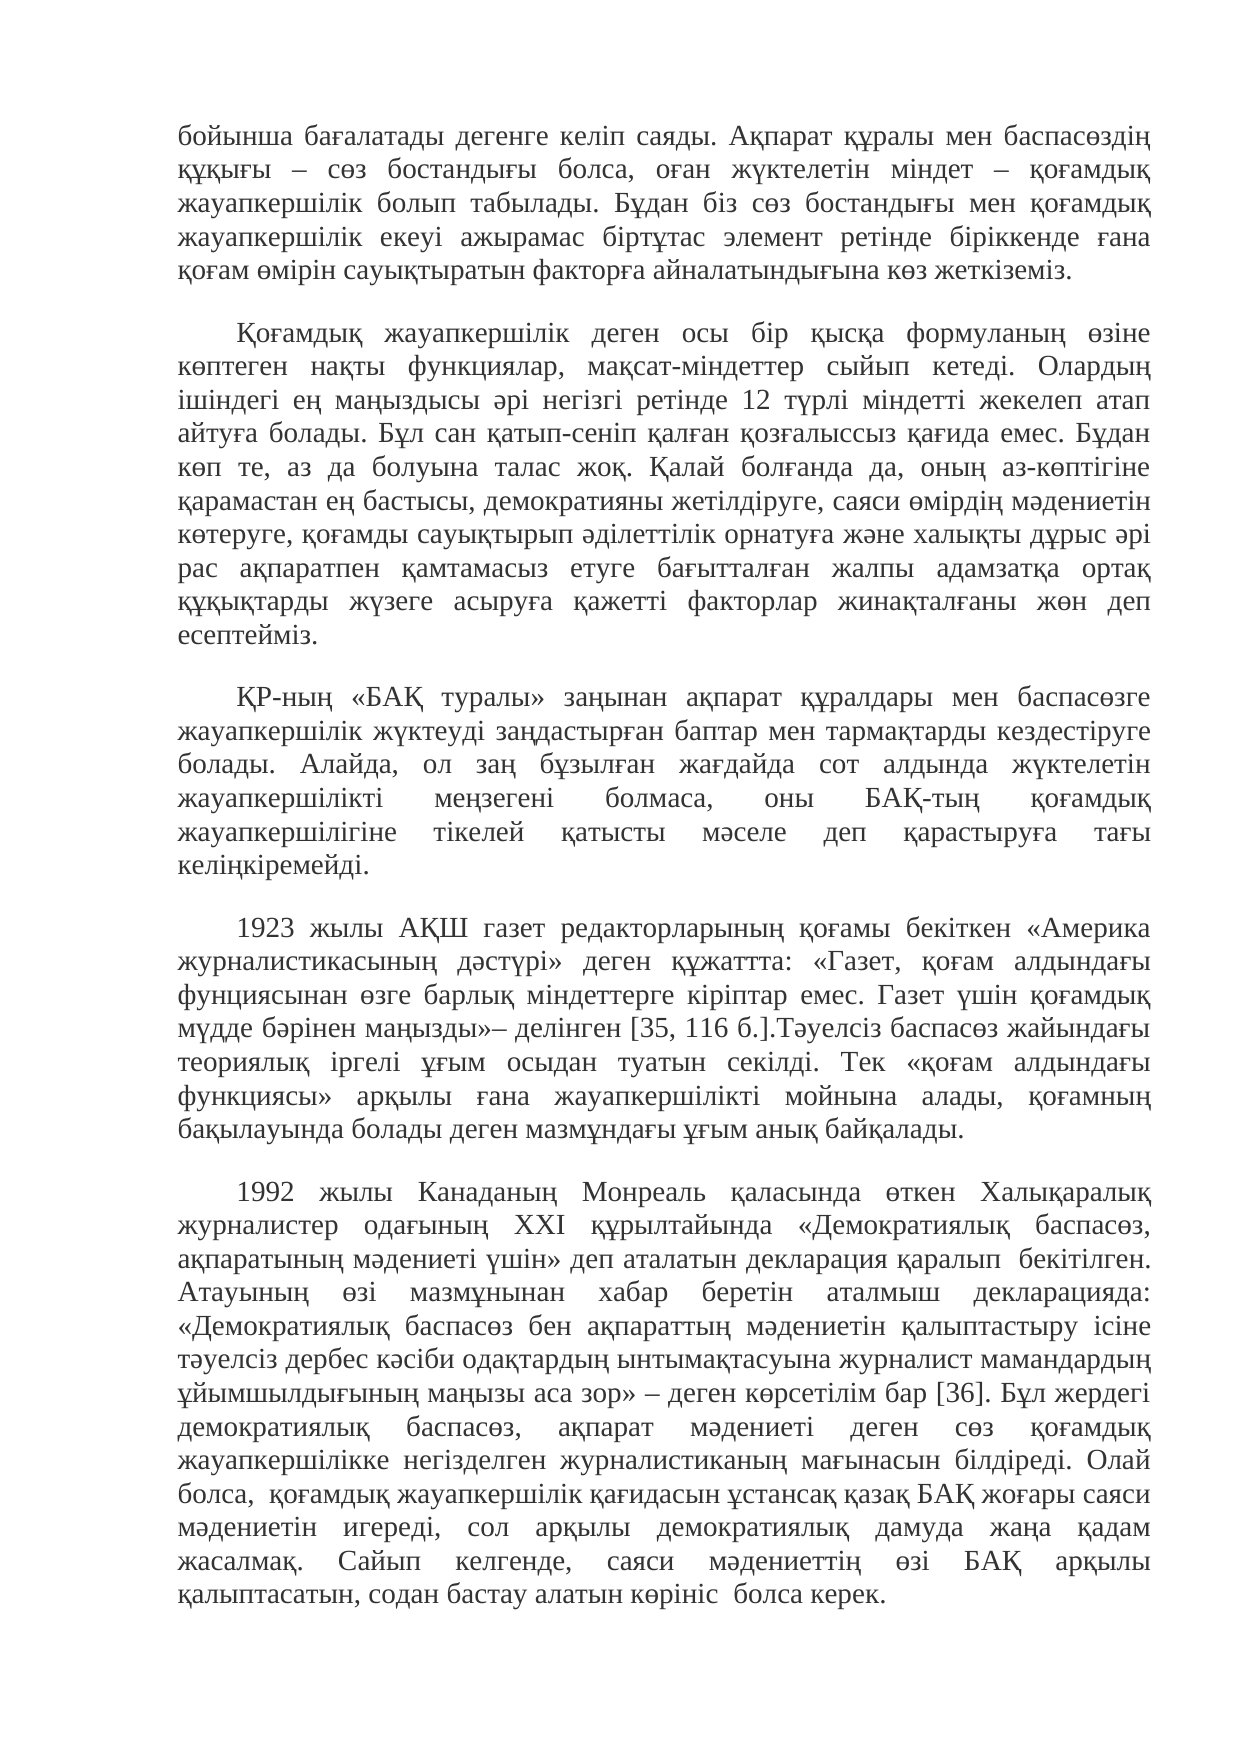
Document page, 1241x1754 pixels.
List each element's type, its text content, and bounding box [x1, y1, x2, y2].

text 1992 жылы Канаданың Монреаль қаласында өткен Халықаралық журналистер одағының ХХІ құрылтайында «Демократиялық баспасөз, ақпаратының мәдениеті үшін» деп аталатын декларация қаралып бекітілген. Атауының өзі мазмұнынан хабар беретін аталмыш декларацияда: «Демократиялық баспасөз бен ақпараттың мәдениетін қалыптастыру ісіне тәуелсіз дербес кәсіби одақтардың ынтымақтасуына журналист мамандардың ұйымшылдығының маңызы аса зор» – деген көрсетілім бар [36]. Бұл жердегі демократиялық баспасөз, ақпарат мәдениеті деген сөз қоғамдық жауапкершілікке негізделген журналистиканың мағынасын білдіреді. Олай болса, қоғамдық жауапкершілік қағидасын ұстансақ қазақ БАҚ жоғары саяси мәдениетін игереді, сол арқылы демократиялық дамуда жаңа қадам жасалмақ. Сайып келгенде, саяси мәдениеттің өзі БАҚ арқылы қалыптасатын, содан бастау алатын көрініс болса керек. [177, 1174, 1152, 1610]
text ҚР-ның «БАҚ туралы» заңынан ақпарат құралдары мен баспасөзге жауапкершілік жүктеуді заңдастырған баптар мен тармақтарды кездестіруге болады. Алайда, ол заң бұзылған жағдайда сот алдында жүктелетін жауапкершілікті меңзегені болмаса, оны БАҚ-тың қоғамдық жауапкершілігіне тікелей қатысты мәселе деп қарастыруға тағы келіңкіремейді. [177, 679, 1152, 881]
text Қоғамдық жауапкершілік деген осы бір қысқа формуланың өзіне көптеген нақты функциялар, мақсат-міндеттер сыйып кетеді. Олардың ішіндегі ең маңыздысы әрі негізгі ретінде 12 түрлі міндетті жекелеп атап айтуға болады. Бұл сан қатып-сеніп қалған қозғалыссыз қағида емес. Бұдан көп те, аз да болуына талас жоқ. Қалай болғанда да, оның аз-көптігіне қарамастан ең бастысы, демократияны жетілдіруге, саяси өмірдің мәдениетін көтеруге, қоғамды сауықтырып әділеттілік орнатуға және халықты дұрыс әрі рас ақпаратпен қамтамасыз етуге бағытталған жалпы адамзатқа ортақ құқықтарды жүзеге асыруға қажетті факторлар жинақталғаны жөн деп есептейміз. [177, 315, 1152, 650]
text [177, 118, 1152, 286]
text 1923 жылы АҚШ газет редакторларының қоғамы бекіткен «Америка журналистикасының дәстүрі» деген құжаттта: «Газет, қоғам алдындағы фунциясынан өзге барлық міндеттерге кіріптар емес. Газет үшін қоғамдық мүдде бәрінен маңызды»– делінген [35, 116 б.].Тәуелсіз баспасөз жайындағы теориялық іргелі ұғым осыдан туатын секілді. Тек «қоғам алдындағы функциясы» арқылы ғана жауапкершілікті мойнына алады, қоғамның бақылауында болады деген мазмұндағы ұғым анық байқалады. [177, 910, 1152, 1145]
